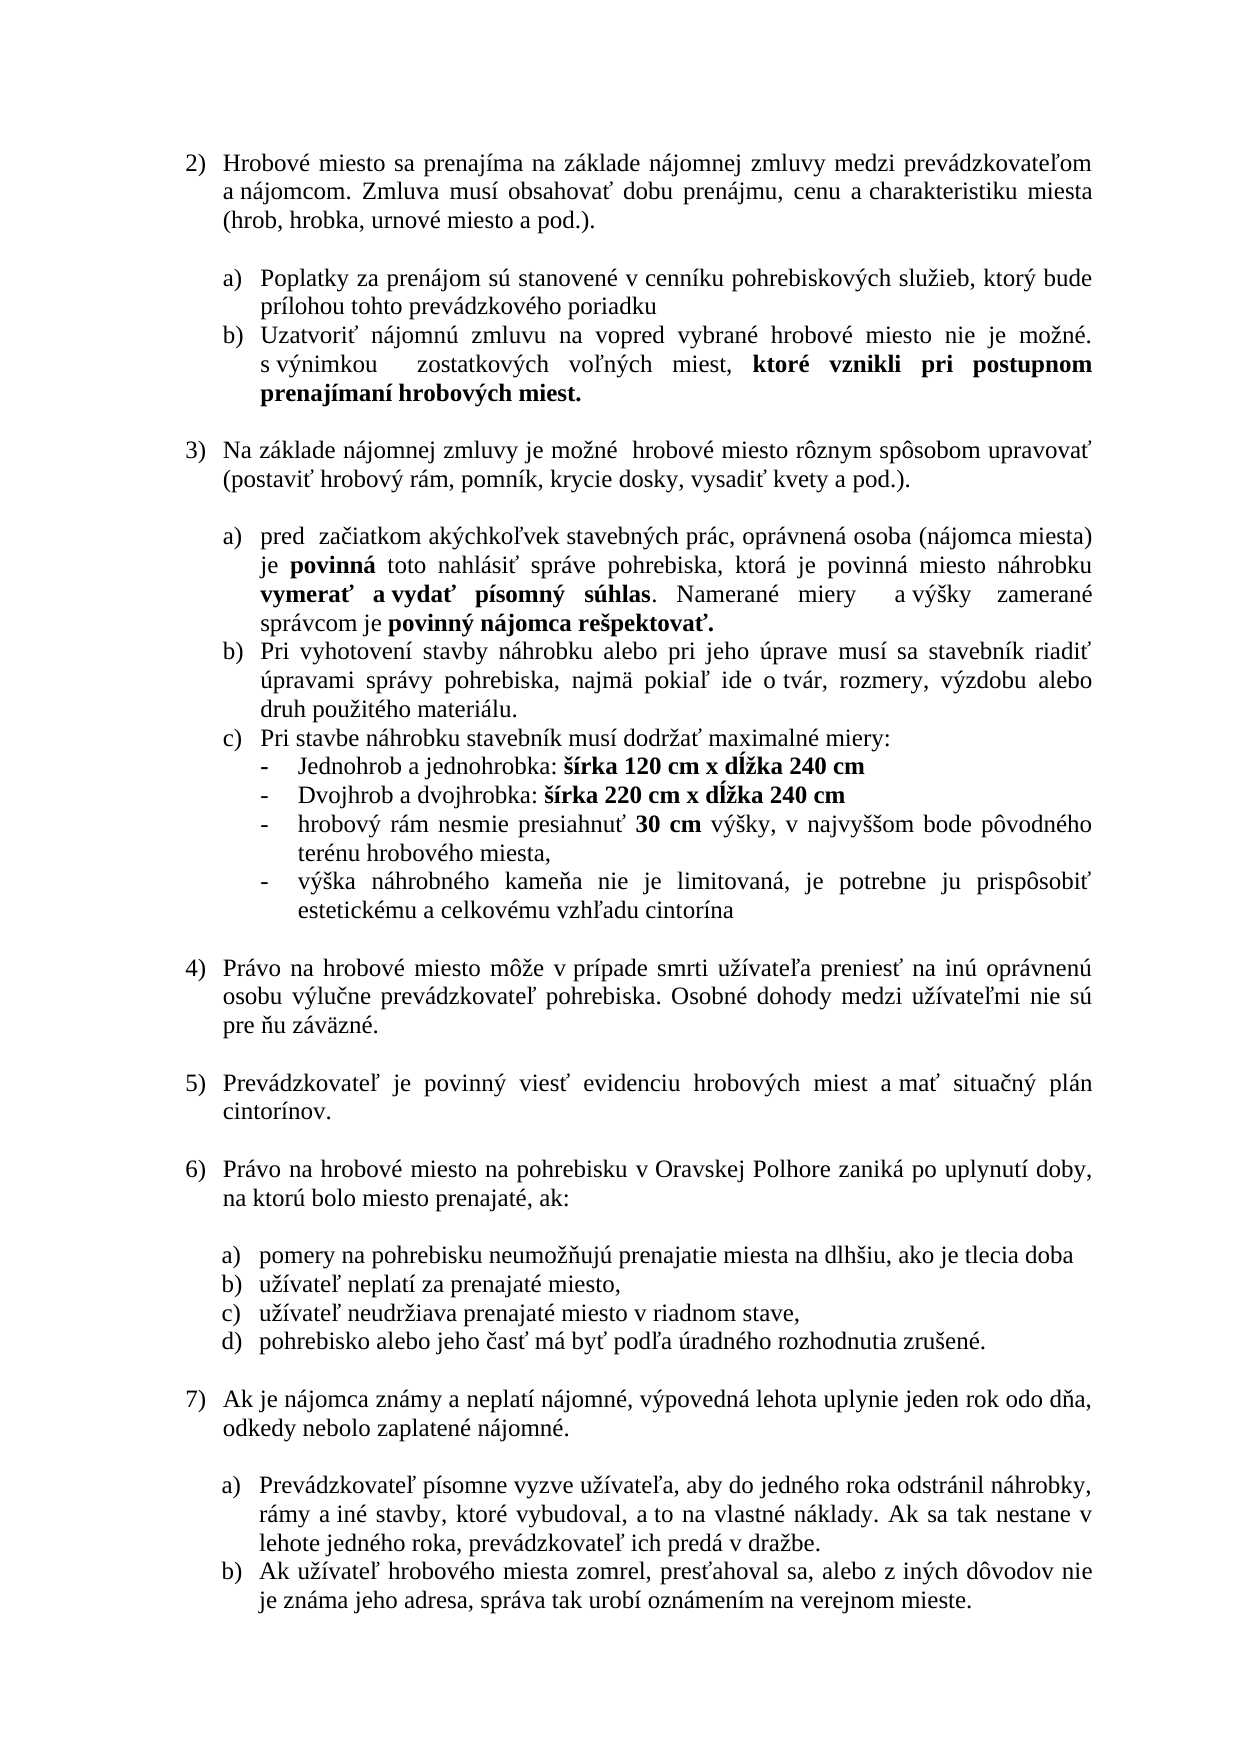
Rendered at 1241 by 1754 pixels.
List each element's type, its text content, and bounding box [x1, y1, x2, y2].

list Ak je nájomca známy a neplatí nájomné, výpovedná lehota uplynie jeden rok odo dňa, odkedy nebolo zaplatené nájomné. [185, 1384, 1093, 1441]
list Pri vyhotovení stavby náhrobku alebo pri jeho úprave musí sa stavebník riadiť úpravami správy pohrebiska, najmä pokiaľ ide o tvár, rozmery, výzdobu alebo druh použitého materiálu. [223, 636, 1093, 723]
list pred začiatkom akýchkoľvek stavebných prác, oprávnená osoba (nájomca miesta) je povinná toto nahlásiť správe pohrebiska, ktorá je povinná miesto náhrobku vymerať a vydať písomný súhlas. Namerané miery a výšky zamerané správcom je povinný nájomca rešpektovať. [223, 521, 1093, 636]
list Prevádzkovateľ je povinný viesť evidenciu hrobových miest a mať situačný plán cintorínov. [185, 1068, 1093, 1125]
list užívateľ neudržiava prenajaté miesto v riadnom stave, [221, 1298, 1093, 1326]
list výška náhrobného kameňa nie je limitovaná, je potrebne ju prispôsobiť estetickému a celkovému vzhľadu cintorína [260, 866, 1093, 924]
list Dvojhrob a dvojhrobka: šírka 220 cm x dĺžka 240 cm [260, 780, 1093, 809]
list Právo na hrobové miesto môže v prípade smrti užívateľa preniesť na inú oprávnenú osobu výlučne prevádzkovateľ pohrebiska. Osobné dohody medzi užívateľmi nie sú pre ňu záväzné. [185, 953, 1093, 1039]
list Právo na hrobové miesto na pohrebisku v Oravskej Polhore zaniká po uplynutí doby, na ktorú bolo miesto prenajaté, ak: [185, 1154, 1093, 1211]
list Prevádzkovateľ písomne vyzve užívateľa, aby do jedného roka odstránil náhrobky, rámy a iné stavby, ktoré vybudoval, a to na vlastné náklady. Ak sa tak nestane v lehote jedného roka, prevádzkovateľ ich predá v dražbe. [221, 1470, 1093, 1556]
list Ak užívateľ hrobového miesta zomrel, presťahoval sa, alebo z iných dôvodov nie je známa jeho adresa, správa tak urobí oznámením na verejnom mieste. [221, 1556, 1093, 1614]
list Hrobové miesto sa prenajíma na základe nájomnej zmluvy medzi prevádzkovateľom a nájomcom. Zmluva musí obsahovať dobu prenájmu, cenu a charakteristiku miesta (hrob, hrobka, urnové miesto a pod.). [185, 148, 1093, 234]
list Uzatvoriť nájomnú zmluvu na vopred vybrané hrobové miesto nie je možné. s výnimkou zostatkových voľných miest, ktoré vznikli pri postupnom prenajímaní hrobových miest. [223, 320, 1093, 406]
list užívateľ neplatí za prenajaté miesto, [221, 1269, 1093, 1298]
list Jednohrob a jednohrobka: šírka 120 cm x dĺžka 240 cm [260, 751, 1093, 780]
list Na základe nájomnej zmluvy je možné hrobové miesto rôznym spôsobom upravovať (postaviť hrobový rám, pomník, krycie dosky, vysadiť kvety a pod.). [185, 435, 1093, 493]
list pomery na pohrebisku neumožňujú prenajatie miesta na dlhšiu, ako je tlecia doba [221, 1240, 1093, 1269]
list pohrebisko alebo jeho časť má byť podľa úradného rozhodnutia zrušené. [221, 1326, 1093, 1355]
list Poplatky za prenájom sú stanovené v cenníku pohrebiskových služieb, ktorý bude prílohou tohto prevádzkového poriadku [223, 263, 1093, 320]
list Pri stavbe náhrobku stavebník musí dodržať maximalné miery: [223, 723, 1093, 751]
list hrobový rám nesmie presiahnuť 30 cm výšky, v najvyššom bode pôvodného terénu hrobového miesta, [260, 809, 1093, 866]
